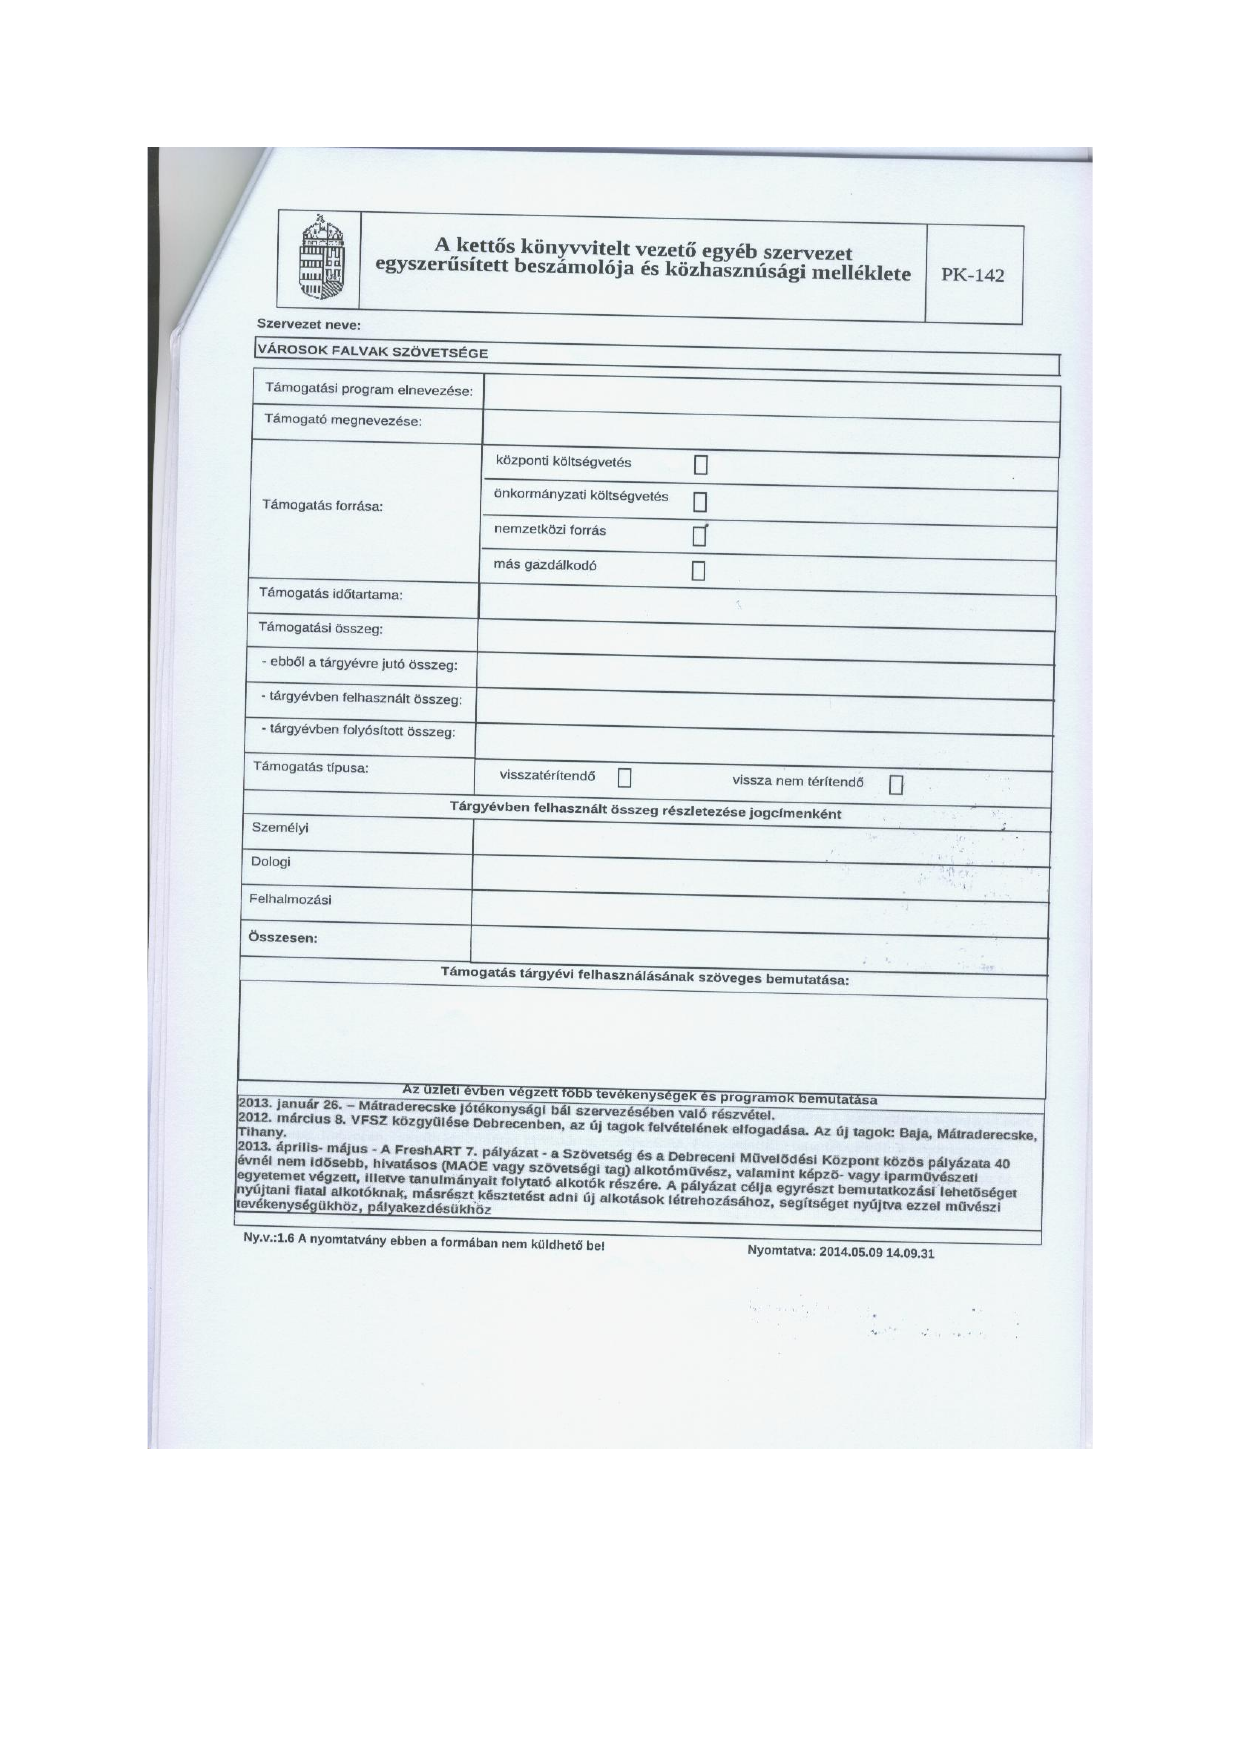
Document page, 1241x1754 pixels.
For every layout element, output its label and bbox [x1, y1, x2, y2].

picture [147, 147, 1093, 1449]
